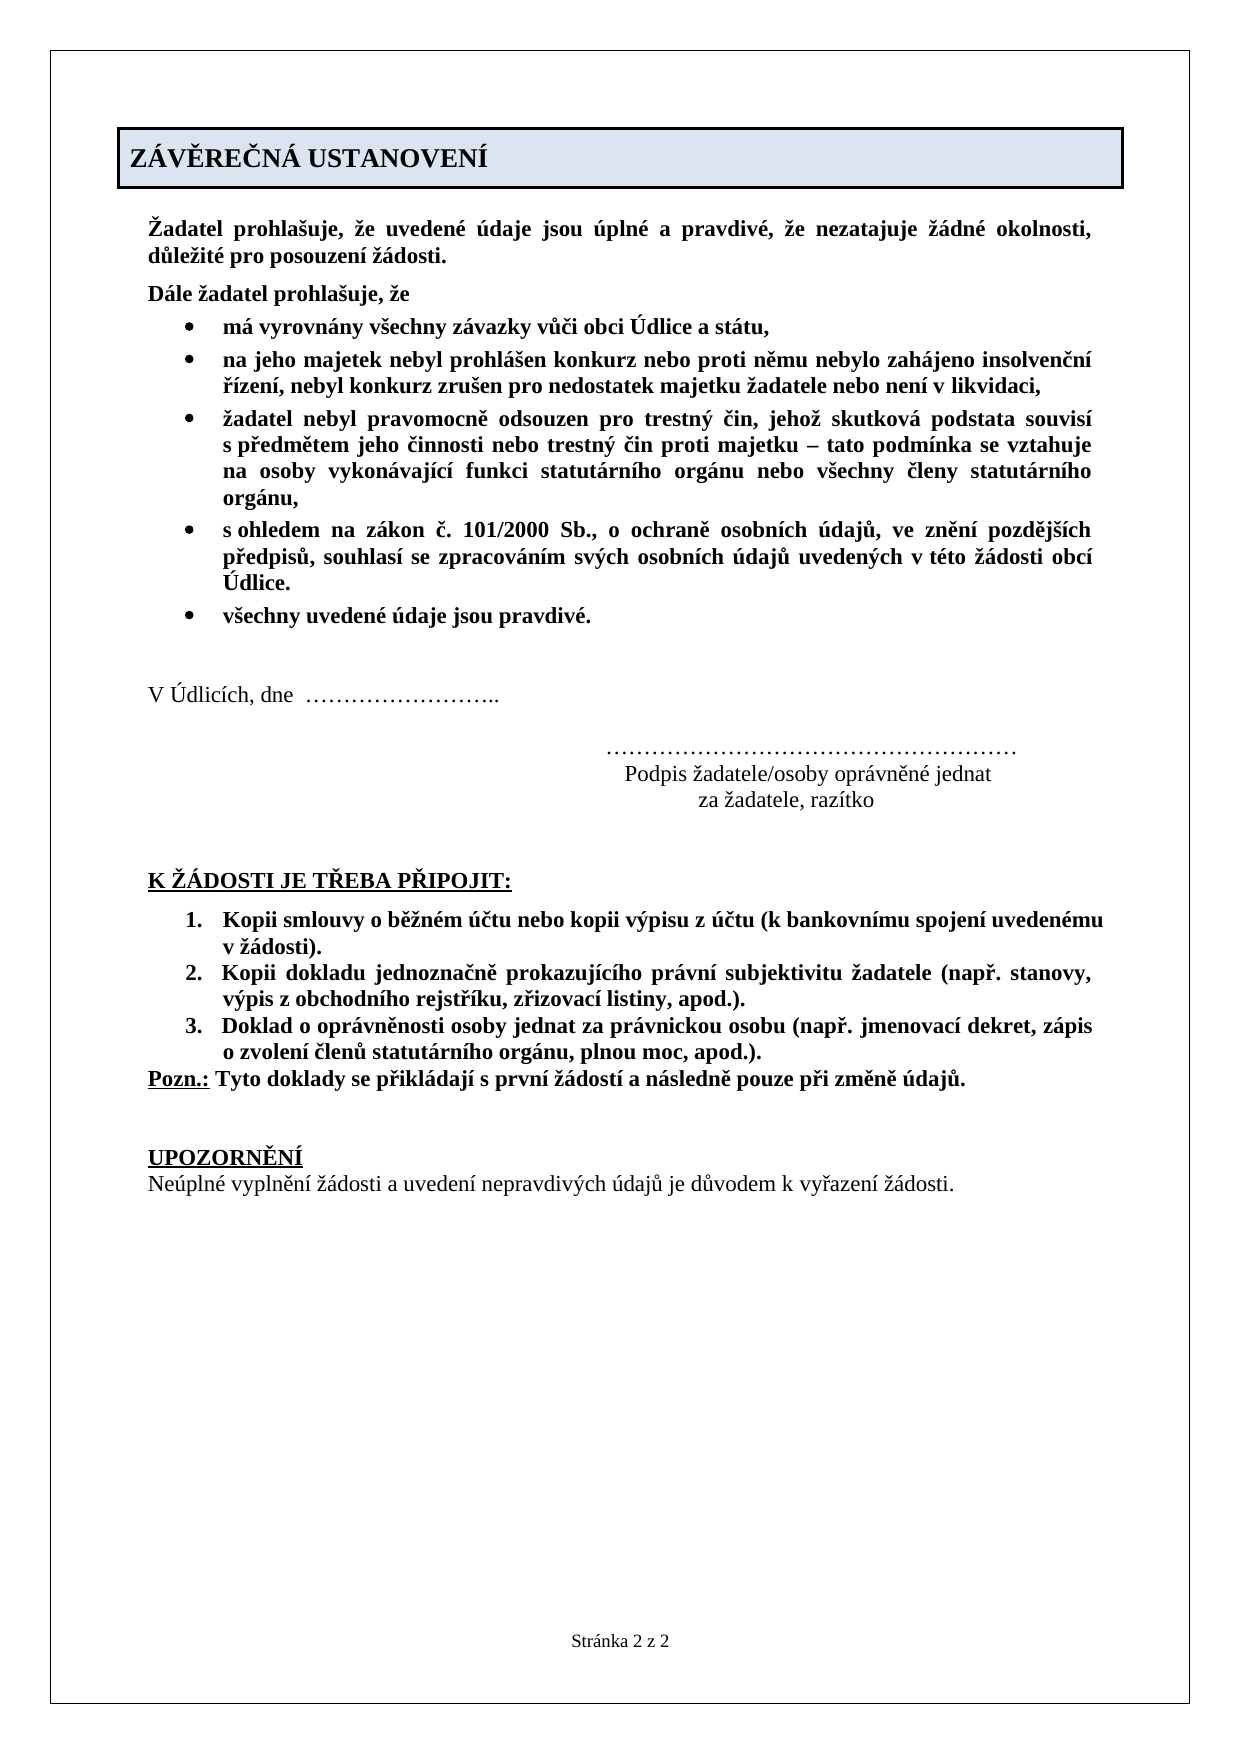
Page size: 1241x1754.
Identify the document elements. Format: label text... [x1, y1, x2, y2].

list Doklad o oprávněnosti osoby jednat za právnickou osobu (např. jmenovací dekret, zápis o zvolení členů statutárního orgánu, plnou moc, apod.). [185, 1012, 1093, 1064]
list na jeho majetek nebyl prohlášen konkurz nebo proti němu nebylo zahájeno insolvenční řízení, nebyl konkurz zrušen pro nedostatek majetku žadatele nebo není v likvidaci, [185, 346, 1093, 398]
list má vyrovnány všechny závazky vůči obci Údlice a státu, [185, 313, 1093, 339]
text ……………………………………………… [148, 733, 1093, 760]
text Dále žadatel prohlašuje, že [148, 281, 1093, 307]
text za žadatele, razítko [590, 786, 1093, 812]
text V Údlicích, dne …………………….. [148, 681, 1093, 733]
text UPOZORNĚNÍ [148, 1144, 1093, 1170]
list Kopii dokladu jednoznačně prokazujícího právní subjektivitu žadatele (např. stanovy, výpis z obchodního rejstříku, zřizovací listiny, apod.). [185, 959, 1093, 1012]
list Kopii smlouvy o běžném účtu nebo kopii výpisu z účtu (k bankovnímu spojení uvedenému v žádosti). [185, 906, 1104, 959]
text Žadatel prohlašuje, že uvedené údaje jsou úplné a pravdivé, že nezatajuje žádné okolnosti, důležité pro posouzení žádosti. [148, 215, 1093, 268]
list žadatel nebyl pravomocně odsouzen pro trestný čin, jehož skutková podstata souvisí s předmětem jeho činnosti nebo trestný čin proti majetku – tato podmínka se vztahuje na osoby vykonávající funkci statutárního orgánu nebo všechny členy statutárního orgánu, [185, 405, 1093, 510]
text Podpis žadatele/osoby oprávněné jednat [516, 760, 1093, 786]
text Pozn.: Tyto doklady se přikládají s první žádostí a následně pouze při změně údajů. [148, 1064, 1093, 1091]
list s ohledem na zákon č. 101/2000 Sb., o ochraně osobních údajů, ve znění pozdějších předpisů, souhlasí se zpracováním svých osobních údajů uvedených v této žádosti obcí Údlice. [185, 516, 1093, 595]
table_header ZÁVĚREČNÁ USTANOVENÍ [120, 130, 1121, 186]
text Neúplné vyplnění žádosti a uvedení nepravdivých údajů je důvodem k vyřazení žádosti. [148, 1170, 1093, 1196]
list všechny uvedené údaje jsou pravdivé. [185, 602, 1093, 628]
text K ŽÁDOSTI JE TŘEBA PŘIPOJIT: [148, 868, 1093, 894]
